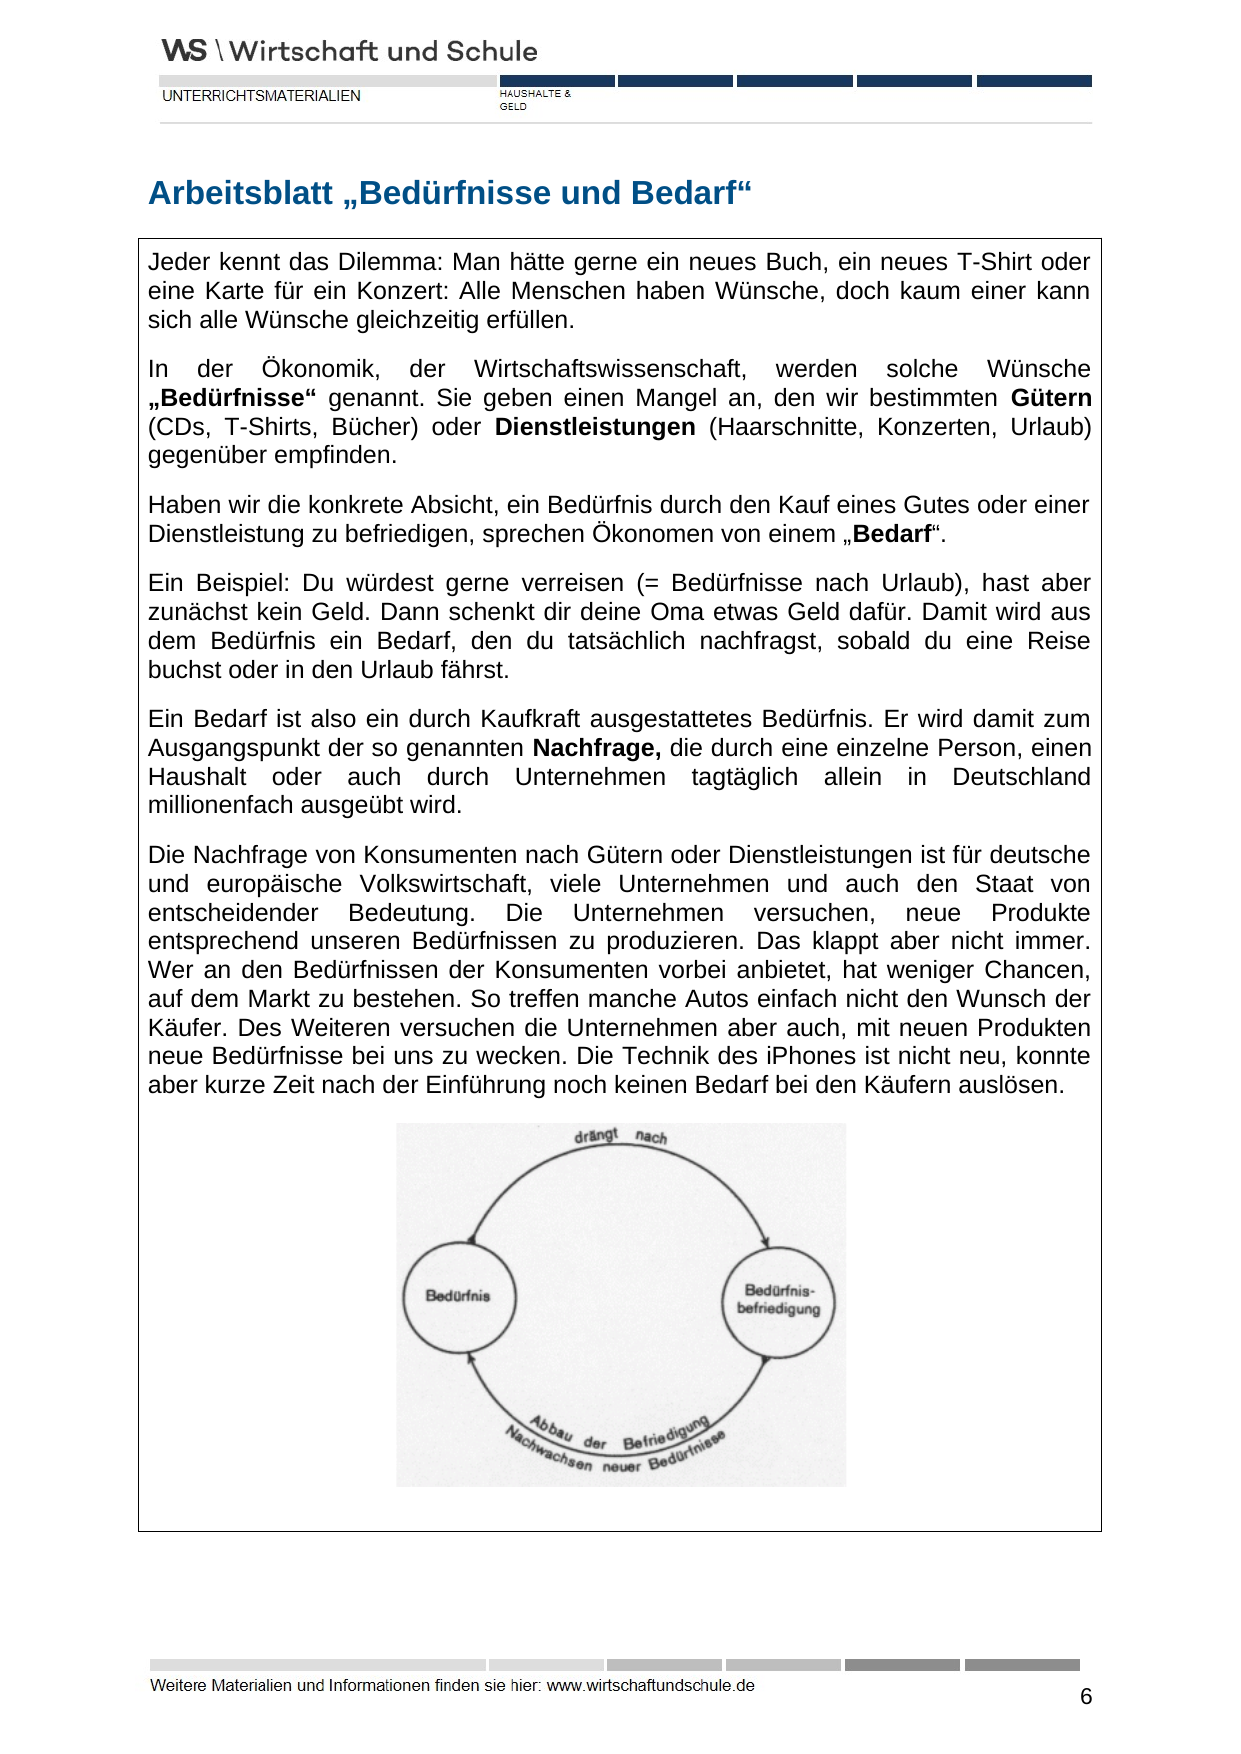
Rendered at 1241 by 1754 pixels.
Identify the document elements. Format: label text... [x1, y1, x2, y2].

text Arbeitsblatt „Bedürfnisse und Bedarf“ [148, 173, 1092, 211]
text Haben wir die konkrete Absicht, ein Bedürfnis durch den Kauf eines Gutes oder einer Dienstleistung zu befriedigen, sprechen Ökonomen von einem „Bedarf“. [139, 481, 1101, 547]
text In der Ökonomik, der Wirtschaftswissenschaft, werden solche Wünsche „Bedürfnisse“ genannt. Sie geben einen Mangel an, den wir bestimmten Gütern (CDs, T-Shirts, Bücher) oder Dienstleistungen (Haarschnitte, Konzerten, Urlaub) gegenüber empfinden. [139, 345, 1101, 469]
text Ein Beispiel: Du würdest gerne verreisen (= Bedürfnisse nach Urlaub), hast aber zunächst kein Geld. Dann schenkt dir deine Oma etwas Geld dafür. Damit wird aus dem Bedürfnis ein Bedarf, den du tatsächlich nachfragst, sobald du eine Reise buchst oder in den Urlaub fährst. [139, 559, 1101, 683]
picture [147, 39, 1093, 124]
text Ein Bedarf ist also ein durch Kaufkraft ausgestattetes Bedürfnis. Er wird damit zum Ausgangspunkt der so genannten Nachfrage, die durch eine einzelne Person, einen Haushalt oder auch durch Unternehmen tagtäglich allein in Deutschland millionenfach ausgeübt wird. [139, 695, 1101, 819]
text Die Nachfrage von Konsumenten nach Gütern oder Dienstleistungen ist für deutsche und europäische Volkswirtschaft, viele Unternehmen und auch den Staat von entscheidender Bedeutung. Die Unternehmen versuchen, neue Produkte entsprechend unseren Bedürfnissen zu produzieren. Das klappt aber nicht immer. Wer an den Bedürfnissen der Konsumenten vorbei anbietet, hat weniger Chancen, auf dem Markt zu bestehen. So treffen manche Autos einfach nicht den Wunsch der Käufer. Des Weiteren versuchen die Unternehmen aber auch, mit neuen Produkten neue Bedürfnisse bei uns zu wecken. Die Technik des iPhones ist nicht neu, konnte aber kurze Zeit nach der Einführung noch keinen Bedarf bei den Käufern auslösen. [139, 831, 1101, 1099]
text Jeder kennt das Dilemma: Man hätte gerne ein neues Buch, ein neues T-Shirt oder eine Karte für ein Konzert: Alle Menschen haben Wünsche, doch kaum einer kann sich alle Wünsche gleichzeitig erfüllen. [139, 239, 1101, 333]
picture [396, 1123, 847, 1487]
picture [135, 1659, 1080, 1705]
